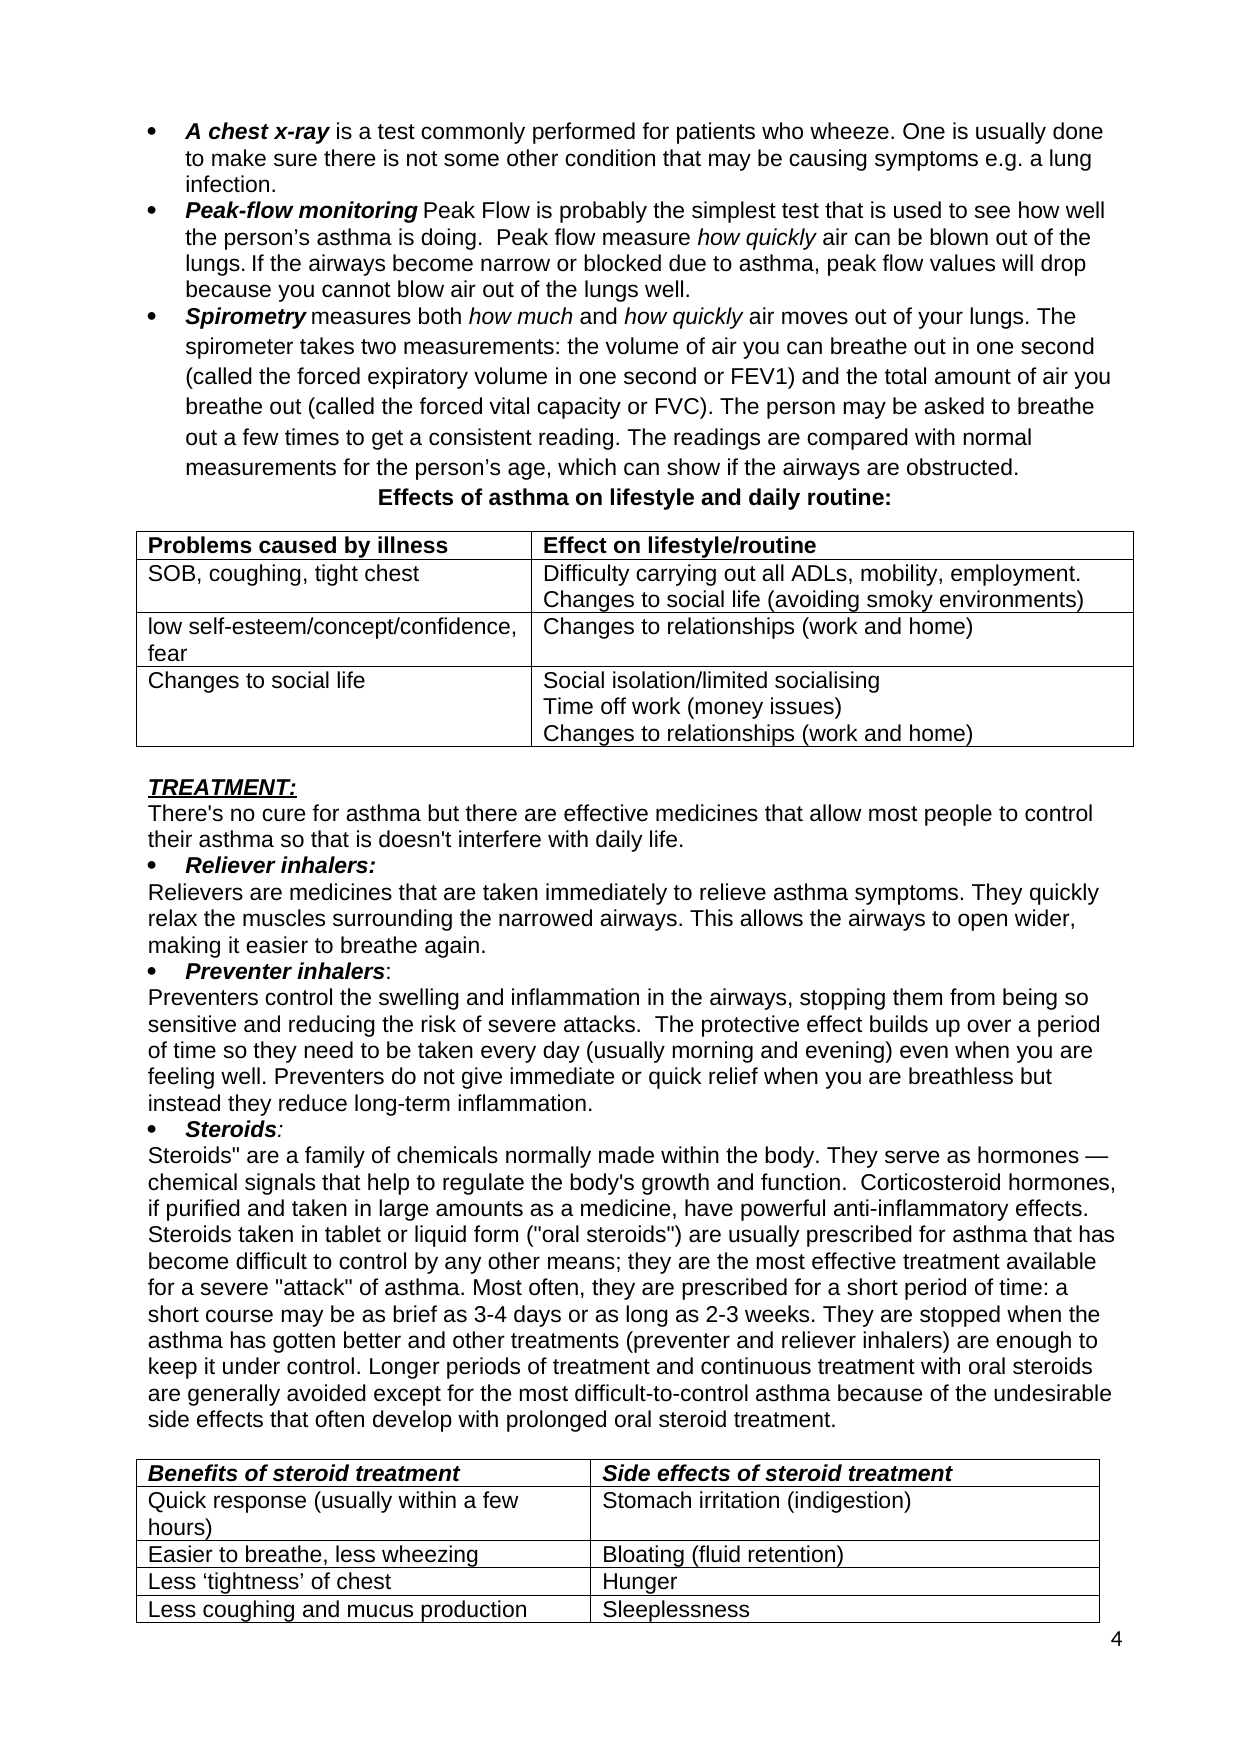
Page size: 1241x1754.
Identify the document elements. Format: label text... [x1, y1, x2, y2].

table_header Benefits of steroid treatment [137, 1460, 590, 1486]
table_cell Social isolation/limited socialising Time off work (money issues) Changes to relationships (work and home) [532, 667, 1133, 746]
list A chest x-ray is a test commonly performed for patients who wheeze. One is usually done to make sure there is not some other condition that may be causing symptoms e.g. a lung infection. [148, 118, 1122, 197]
text Relievers are medicines that are taken immediately to relieve asthma symptoms. They quickly relax the muscles surrounding the narrowed airways. This allows the airways to open wider, making it easier to breathe again. [148, 879, 1122, 958]
table_cell low self-esteem/concept/confidence, fear [137, 613, 531, 666]
table_cell Less coughing and mucus production [137, 1596, 590, 1622]
text Steroids" are a family of chemicals normally made within the body. They serve as hormones —chemical signals that help to regulate the body's growth and function. Corticosteroid hormones, if purified and taken in large amounts as a medicine, have powerful anti-inflammatory effects. Steroids taken in tablet or liquid form ("oral steroids") are usually prescribed for asthma that has become difficult to control by any other means; they are the most effective treatment available for a severe "attack" of asthma. Most often, they are prescribed for a short period of time: a short course may be as brief as 3-4 days or as long as 2-3 weeks. They are stopped when the asthma has gotten better and other treatments (preventer and reliever inhalers) are enough to keep it under control. Longer periods of treatment and continuous treatment with oral steroids are generally avoided except for the most difficult-to-control asthma because of the undesirable side effects that often develop with prolonged oral steroid treatment. [148, 1142, 1122, 1432]
list Steroids: [148, 1116, 1122, 1142]
table_cell Easier to breathe, less wheezing [137, 1541, 590, 1567]
list Preventer inhalers: [148, 958, 1122, 984]
table_cell Changes to social life [137, 667, 531, 746]
text Preventers control the swelling and inflammation in the airways, stopping them from being so sensitive and reducing the risk of severe attacks. The protective effect builds up over a period of time so they need to be taken every day (usually morning and evening) even when you are feeling well. Preventers do not give immediate or quick relief when you are breathless but instead they reduce long-term inflammation. [148, 984, 1122, 1116]
text There's no cure for asthma but there are effective medicines that allow most people to control their asthma so that is doesn't interfere with daily life. [148, 800, 1122, 852]
table_cell Hunger [591, 1568, 1099, 1594]
table_cell Changes to relationships (work and home) [532, 613, 1133, 666]
list Reliever inhalers: [148, 852, 1122, 879]
table_cell Less ‘tightness’ of chest [137, 1568, 590, 1594]
table_header Side effects of steroid treatment [591, 1460, 1099, 1486]
table_cell Bloating (fluid retention) [591, 1541, 1099, 1567]
text TREATMENT: [148, 773, 1122, 800]
list Peak-flow monitoring Peak Flow is probably the simplest test that is used to see how well the person’s asthma is doing. Peak flow measure how quickly air can be blown out of the lungs. If the airways become narrow or blocked due to asthma, peak flow values will drop because you cannot blow air out of the lungs well. [148, 197, 1122, 303]
list Spirometry measures both how much and how quickly air moves out of your lungs. The spirometer takes two measurements: the volume of air you can breathe out in one second (called the forced expiratory volume in one second or FEV1) and the total amount of air you breathe out (called the forced vital capacity or FVC). The person may be asked to breathe out a few times to get a consistent reading. The readings are compared with normal measurements for the person’s age, which can show if the airways are obstructed. [148, 303, 1122, 480]
table_cell SOB, coughing, tight chest [137, 560, 531, 612]
table_cell Quick response (usually within a few hours) [137, 1487, 590, 1540]
table_cell Sleeplessness [591, 1596, 1099, 1622]
text Effects of asthma on lifestyle and daily routine: [148, 484, 1122, 510]
table_header Problems caused by illness [137, 532, 531, 558]
table_header Effect on lifestyle/routine [532, 532, 1133, 558]
table_cell Difficulty carrying out all ADLs, mobility, employment. Changes to social life (avoiding smoky environments) [532, 560, 1133, 612]
table_cell Stomach irritation (indigestion) [591, 1487, 1099, 1540]
